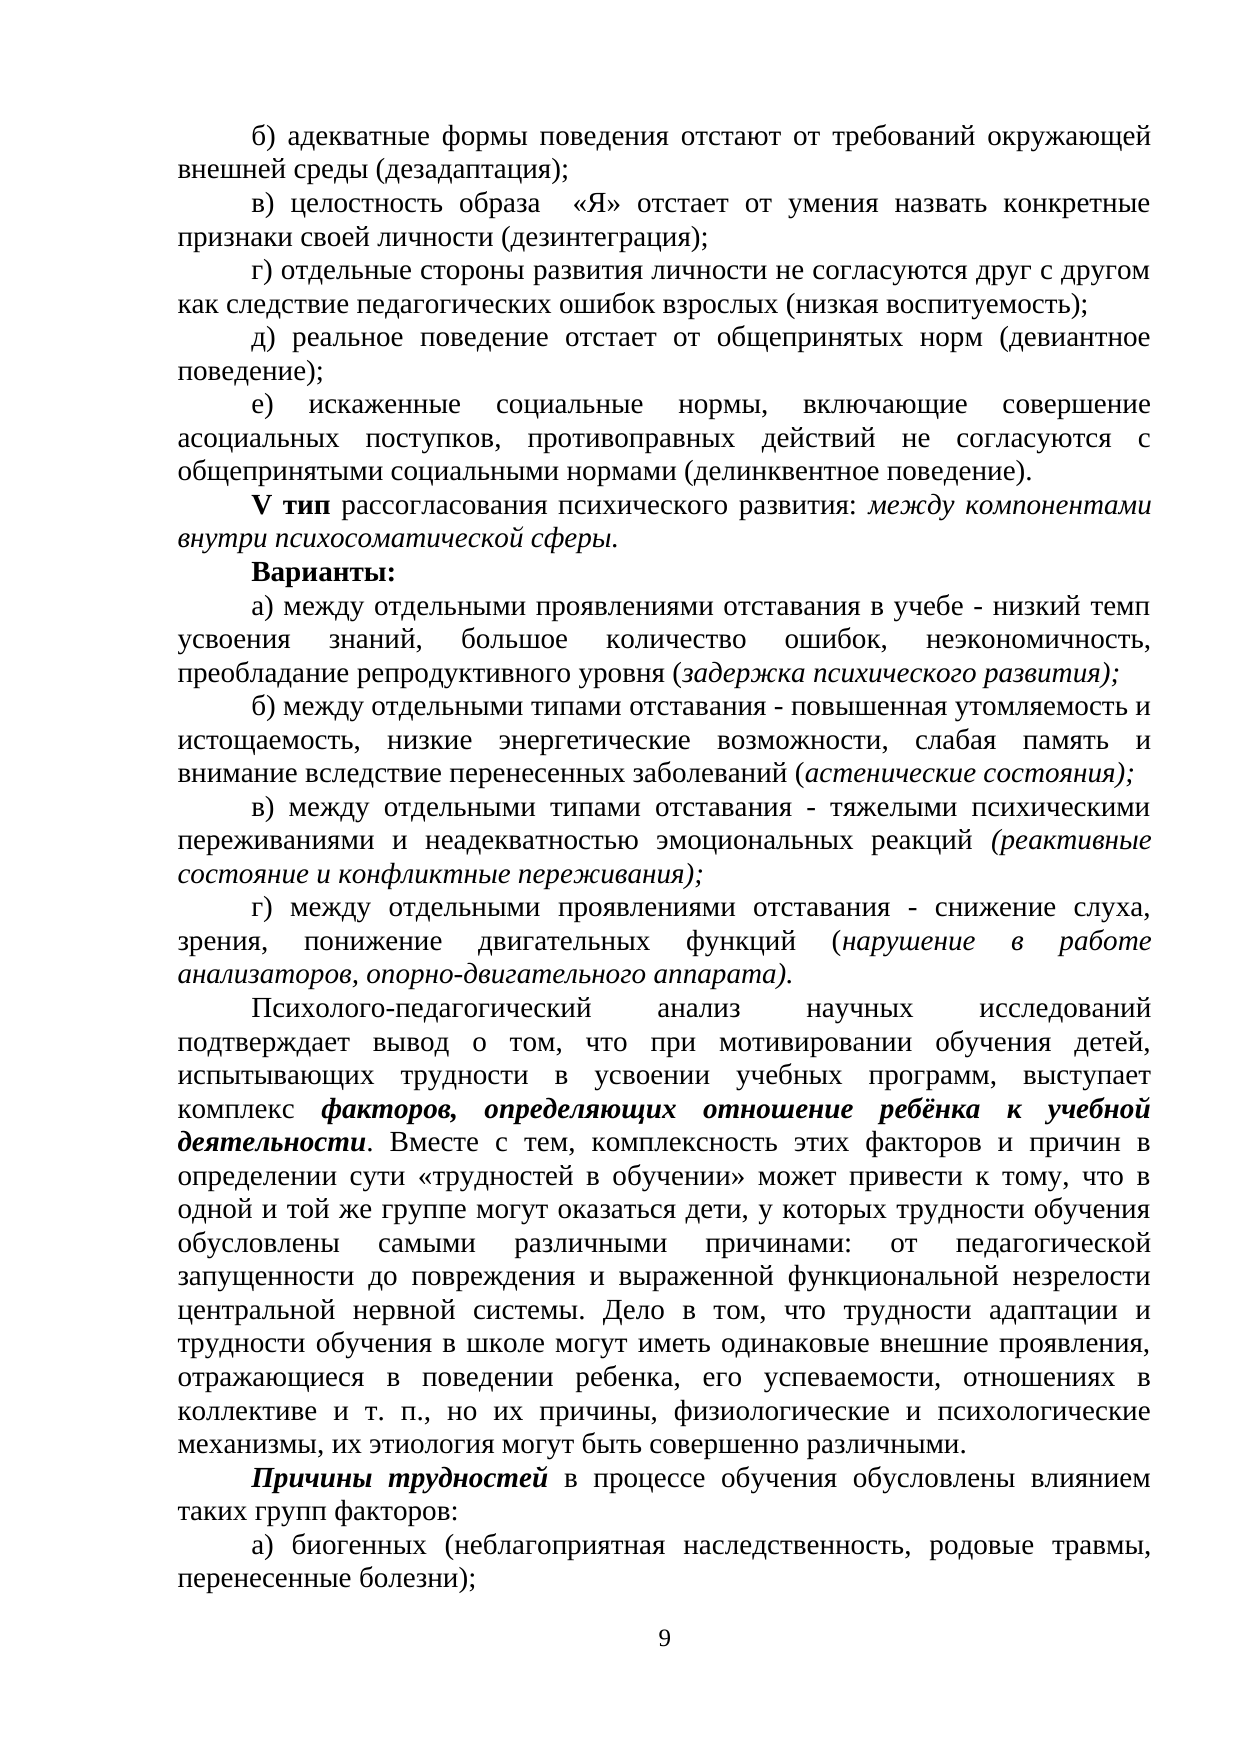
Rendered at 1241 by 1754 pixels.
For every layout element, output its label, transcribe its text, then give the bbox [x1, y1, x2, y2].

text е) искаженные социальные нормы, включающие совершение асоциальных поступков, противоправных действий не согласуются с общепринятыми социальными нормами (делинквентное поведение). [177, 386, 1152, 487]
text а) биогенных (неблагоприятная наследственность, родовые травмы, перенесенные болезни); [177, 1527, 1152, 1594]
text V тип рассогласования психического развития: между компонентами внутри психосоматической сферы. [177, 487, 1152, 554]
text в) целостность образа «Я» отстает от умения назвать конкретные признаки своей личности (дезинтеграция); [177, 185, 1152, 252]
text Причины трудностей в процессе обучения обусловлены влиянием таких групп факторов: [177, 1460, 1152, 1527]
text б) адекватные формы поведения отстают от требований окружающей внешней среды (дезадаптация); [177, 118, 1152, 185]
text д) реальное поведение отстает от общепринятых норм (девиантное поведение); [177, 319, 1152, 386]
text Психолого-педагогический анализ научных исследований подтверждает вывод о том, что при мотивировании обучения детей, испытывающих трудности в усвоении учебных программ, выступает комплекс факторов, определяющих отношение ребёнка к учебной деятельности. Вместе с тем, комплексность этих факторов и причин в определении сути «трудностей в обучении» может привести к тому, что в одной и той же группе могут оказаться дети, у которых трудности обучения обусловлены самыми различными причинами: от педагогической запущенности до повреждения и выраженной функциональной незрелости центральной нервной системы. Дело в том, что трудности адаптации и трудности обучения в школе могут иметь одинаковые внешние проявления, отражающиеся в поведении ребенка, его успеваемости, отношениях в коллективе и т. п., но их причины, физиологические и психологические механизмы, их этиология могут быть совершенно различными. [177, 990, 1152, 1460]
text б) между отдельными типами отставания - повышенная утомляемость и истощаемость, низкие энергетические возможности, слабая память и внимание вследствие перенесенных заболеваний (астенические состояния); [177, 688, 1152, 789]
text г) между отдельными проявлениями отставания - снижение слуха, зрения, понижение двигательных функций (нарушение в работе анализаторов, опорно-двигательного аппарата). [177, 889, 1152, 990]
text а) между отдельными проявлениями отставания в учебе - низкий темп усвоения знаний, большое количество ошибок, неэкономичность, преобладание репродуктивного уровня (задержка психического развития); [177, 588, 1152, 688]
text в) между отдельными типами отставания - тяжелыми психическими переживаниями и неадекватностью эмоциональных реакций (реактивные состояние и конфликтные переживания); [177, 789, 1152, 889]
text Варианты: [177, 554, 1152, 588]
text г) отдельные стороны развития личности не согласуются друг с другом как следствие педагогических ошибок взрослых (низкая воспитуемость); [177, 252, 1152, 319]
